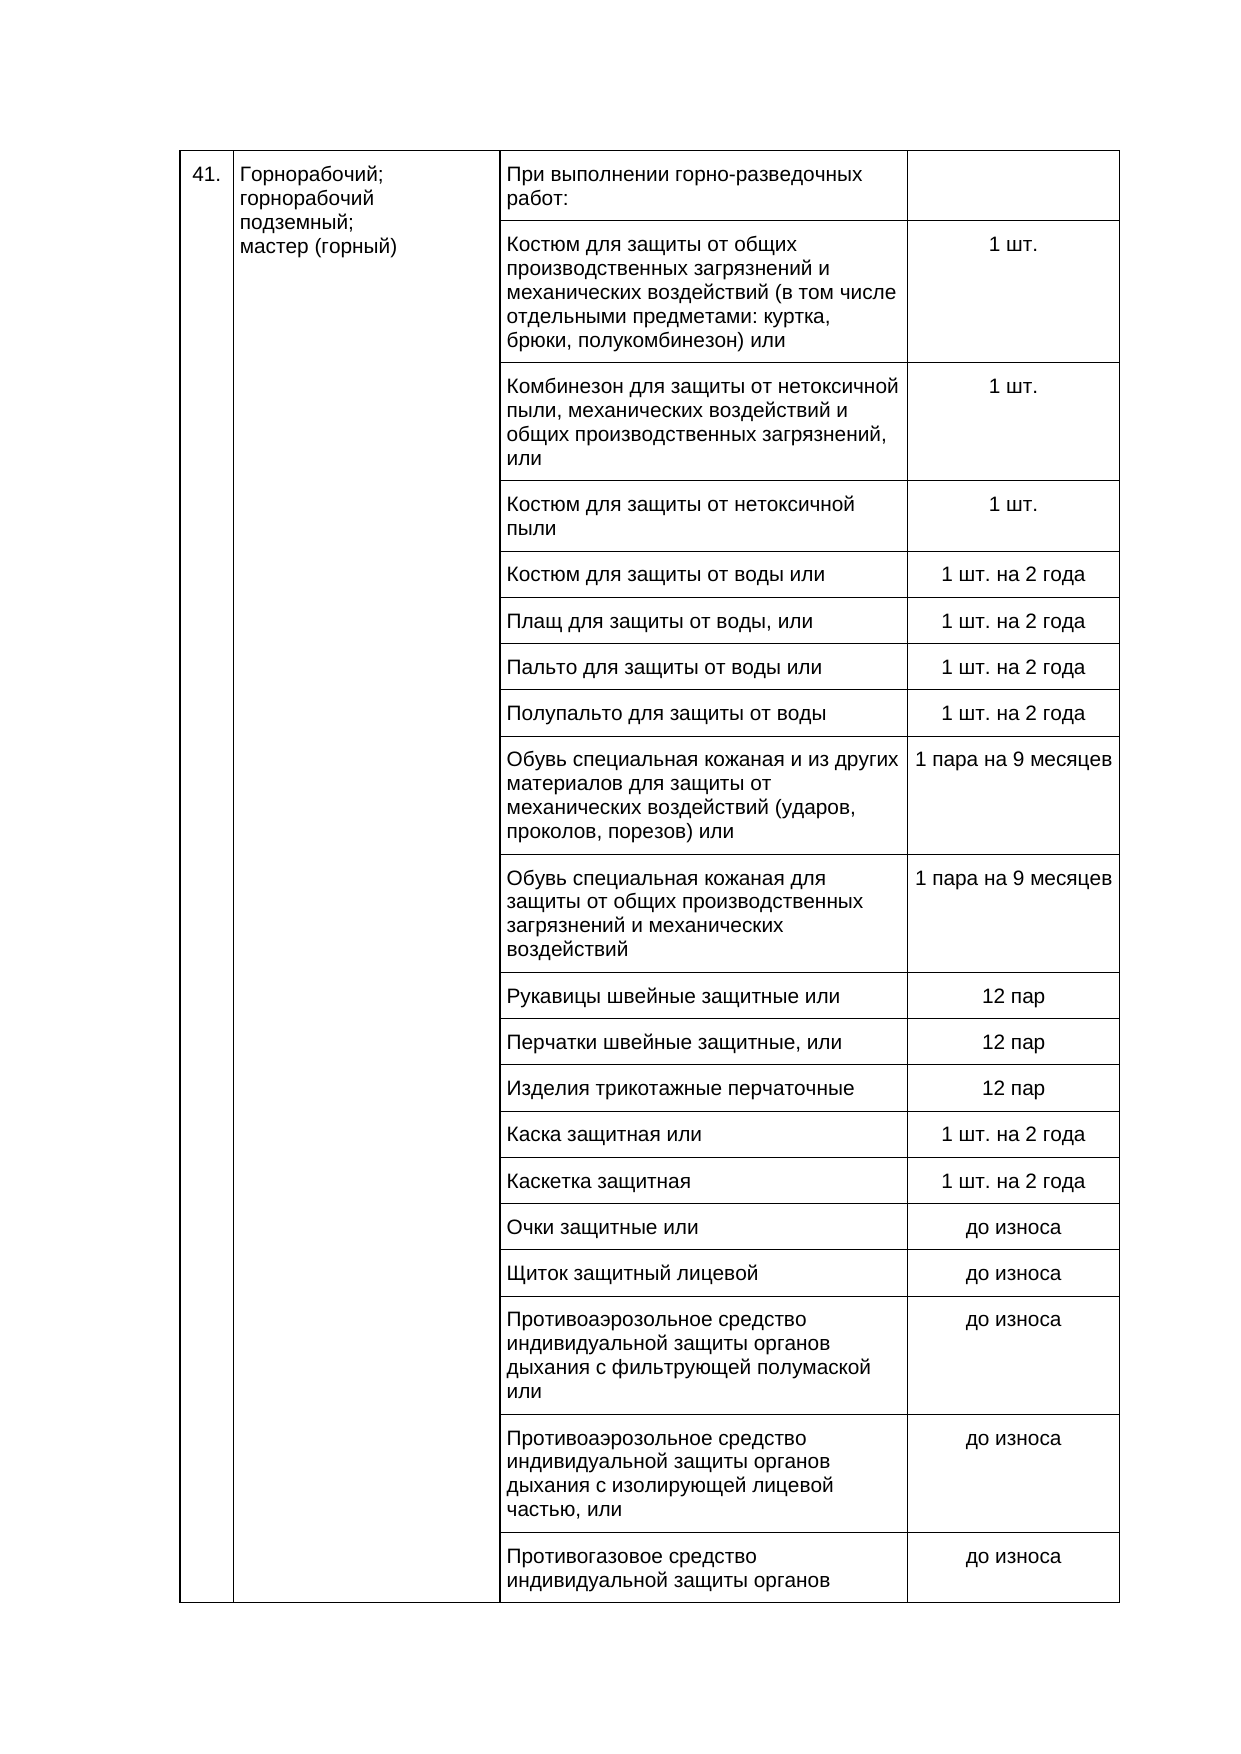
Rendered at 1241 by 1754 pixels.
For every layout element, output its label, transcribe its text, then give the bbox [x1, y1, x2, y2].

table_cell Щиток защитный лицевой [501, 1250, 907, 1296]
table_cell Противоаэрозольное средство индивидуальной защиты органов дыхания с изолирующей лицевой частью, или [501, 1415, 907, 1532]
table_cell Каска защитная или [501, 1112, 907, 1157]
table_cell 1 шт. [908, 481, 1119, 551]
table_cell 12 пар [908, 1019, 1119, 1064]
table_cell Перчатки швейные защитные, или [501, 1019, 907, 1064]
table_cell 1 шт. на 2 года [908, 1112, 1119, 1157]
table_cell Костюм для защиты от общих производственных загрязнений и механических воздействий (в том числе отдельными предметами: куртка, брюки, полукомбинезон) или [501, 221, 907, 362]
table_cell 1 шт. на 2 года [908, 690, 1119, 736]
table_cell до износа [908, 1415, 1119, 1532]
table_cell Комбинезон для защиты от нетоксичной пыли, механических воздействий и общих производственных загрязнений, или [501, 363, 907, 480]
table_cell [908, 151, 1119, 220]
table_cell до износа [908, 1533, 1119, 1602]
table_cell до износа [908, 1204, 1119, 1249]
table_cell 1 шт. [908, 363, 1119, 480]
table_cell до износа [908, 1297, 1119, 1414]
table_cell до износа [908, 1250, 1119, 1296]
table_cell Обувь специальная кожаная и из других материалов для защиты от механических воздействий (ударов, проколов, порезов) или [501, 737, 907, 854]
table_cell 1 шт. на 2 года [908, 1158, 1119, 1203]
table_cell Костюм для защиты от нетоксичной пыли [501, 481, 907, 551]
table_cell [501, 1533, 907, 1602]
table_cell Рукавицы швейные защитные или [501, 973, 907, 1018]
table_cell Полупальто для защиты от воды [501, 690, 907, 736]
table_cell 1 пара на 9 месяцев [908, 855, 1119, 972]
table_cell Плащ для защиты от воды, или [501, 598, 907, 643]
table_cell Горнорабочий; горнорабочий подземный; мастер (горный) [234, 151, 499, 1602]
table_cell Обувь специальная кожаная для защиты от общих производственных загрязнений и механических воздействий [501, 855, 907, 972]
table_cell Изделия трикотажные перчаточные [501, 1065, 907, 1111]
table_cell 1 шт. на 2 года [908, 552, 1119, 597]
table_cell 1 шт. на 2 года [908, 644, 1119, 689]
table_cell 1 шт. на 2 года [908, 598, 1119, 643]
table_cell Очки защитные или [501, 1204, 907, 1249]
table_cell 12 пар [908, 1065, 1119, 1111]
table_cell 1 пара на 9 месяцев [908, 737, 1119, 854]
table_cell 1 шт. [908, 221, 1119, 362]
table_cell Противоаэрозольное средство индивидуальной защиты органов дыхания с фильтрующей полумаской или [501, 1297, 907, 1414]
table_cell Костюм для защиты от воды или [501, 552, 907, 597]
table_cell 12 пар [908, 973, 1119, 1018]
table_cell Пальто для защиты от воды или [501, 644, 907, 689]
table_cell При выполнении горно-разведочных работ: [501, 151, 907, 220]
table_cell 41. [181, 151, 233, 1602]
table_cell Каскетка защитная [501, 1158, 907, 1203]
